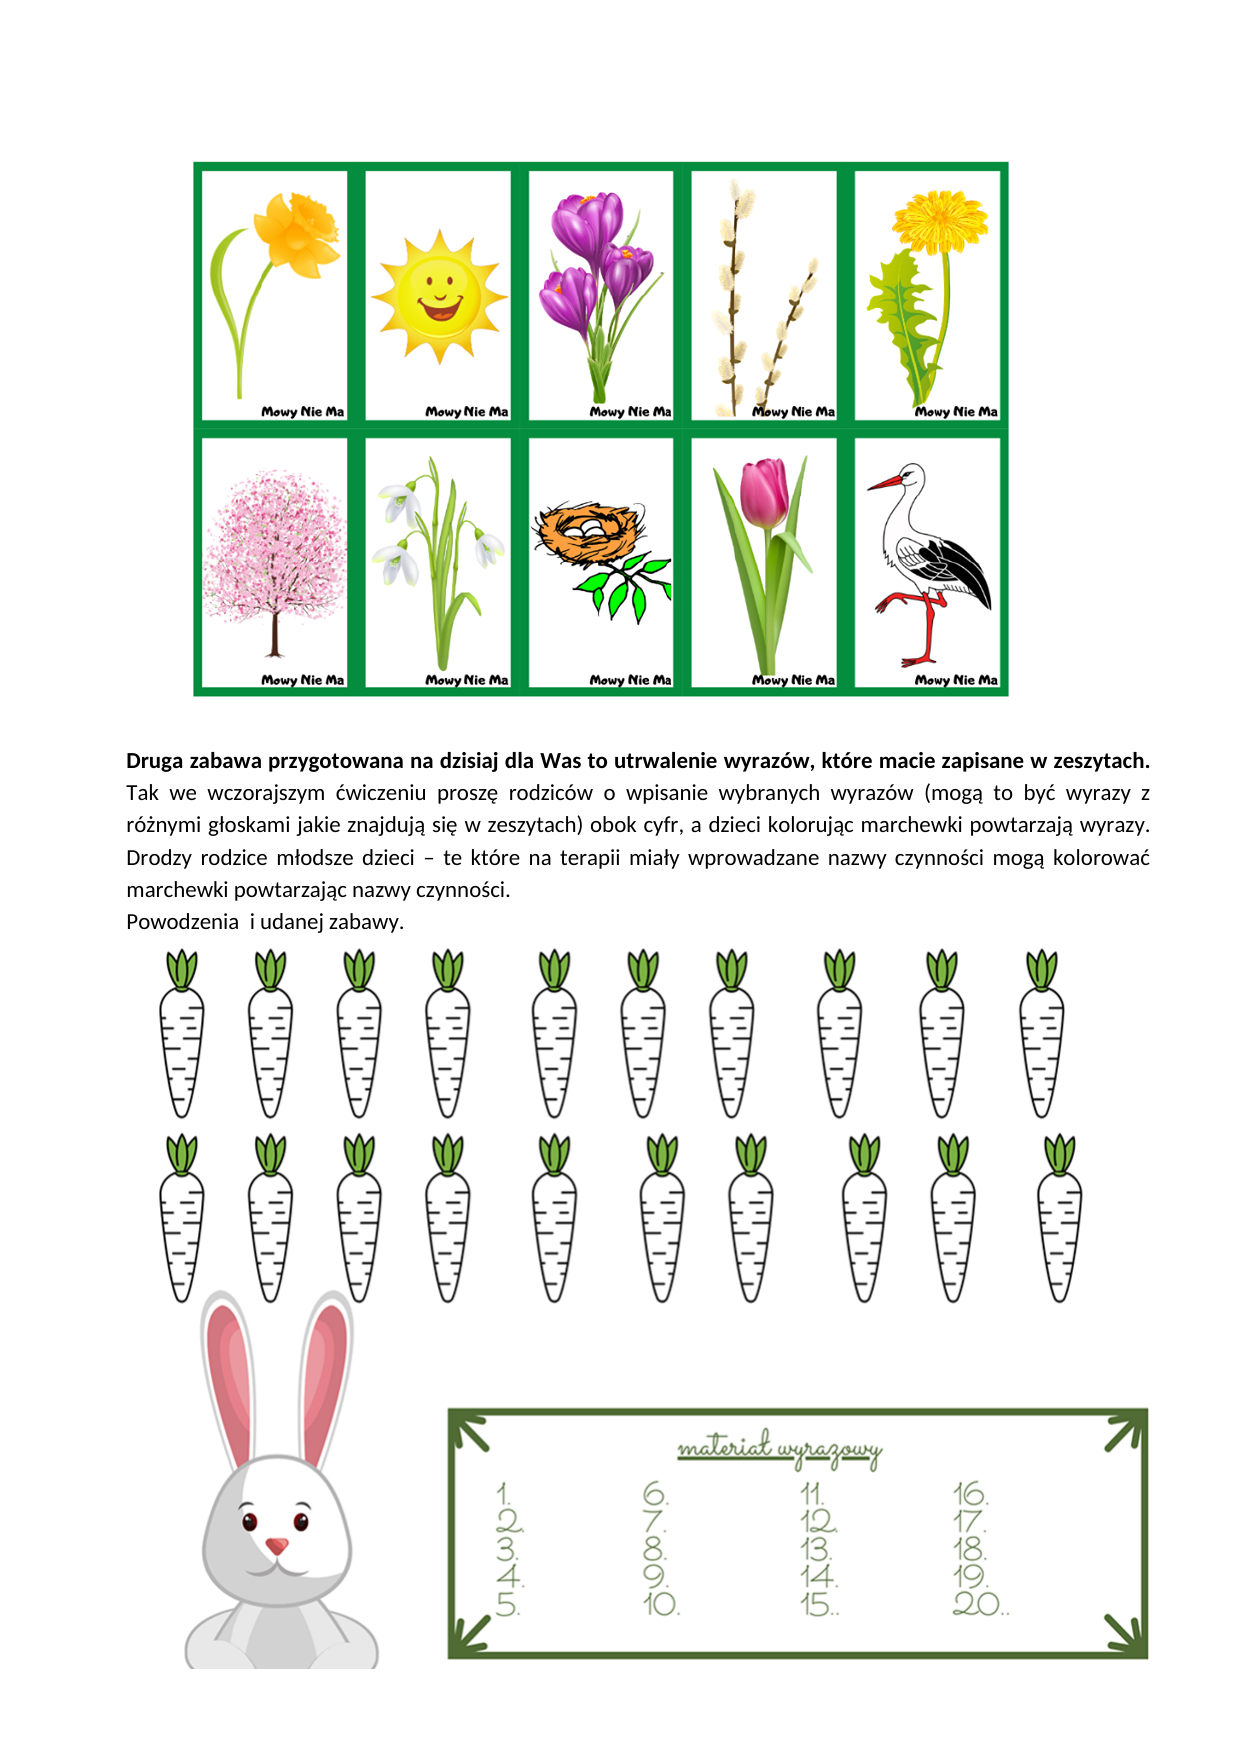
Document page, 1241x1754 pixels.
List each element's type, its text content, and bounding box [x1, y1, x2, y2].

picture [126, 939, 1160, 1669]
picture [126, 150, 1072, 710]
list Druga zabawa przygotowana na dzisiaj dla Was to utrwalenie wyrazów, które macie zapisane w zeszytach. Tak we wczorajszym ćwiczeniu proszę rodziców o wpisanie wybranych wyrazów (mogą to być wyrazy z różnymi głoskami jakie znajdują się w zeszytach) obok cyfr, a dzieci kolorując marchewki powtarzają wyrazy. Drodzy rodzice młodsze dzieci – te które na terapii miały wprowadzane nazwy czynności mogą kolorować marchewki powtarzając nazwy czynności. [126, 746, 1152, 903]
list Powodzenia i udanej zabawy. [126, 907, 1152, 935]
